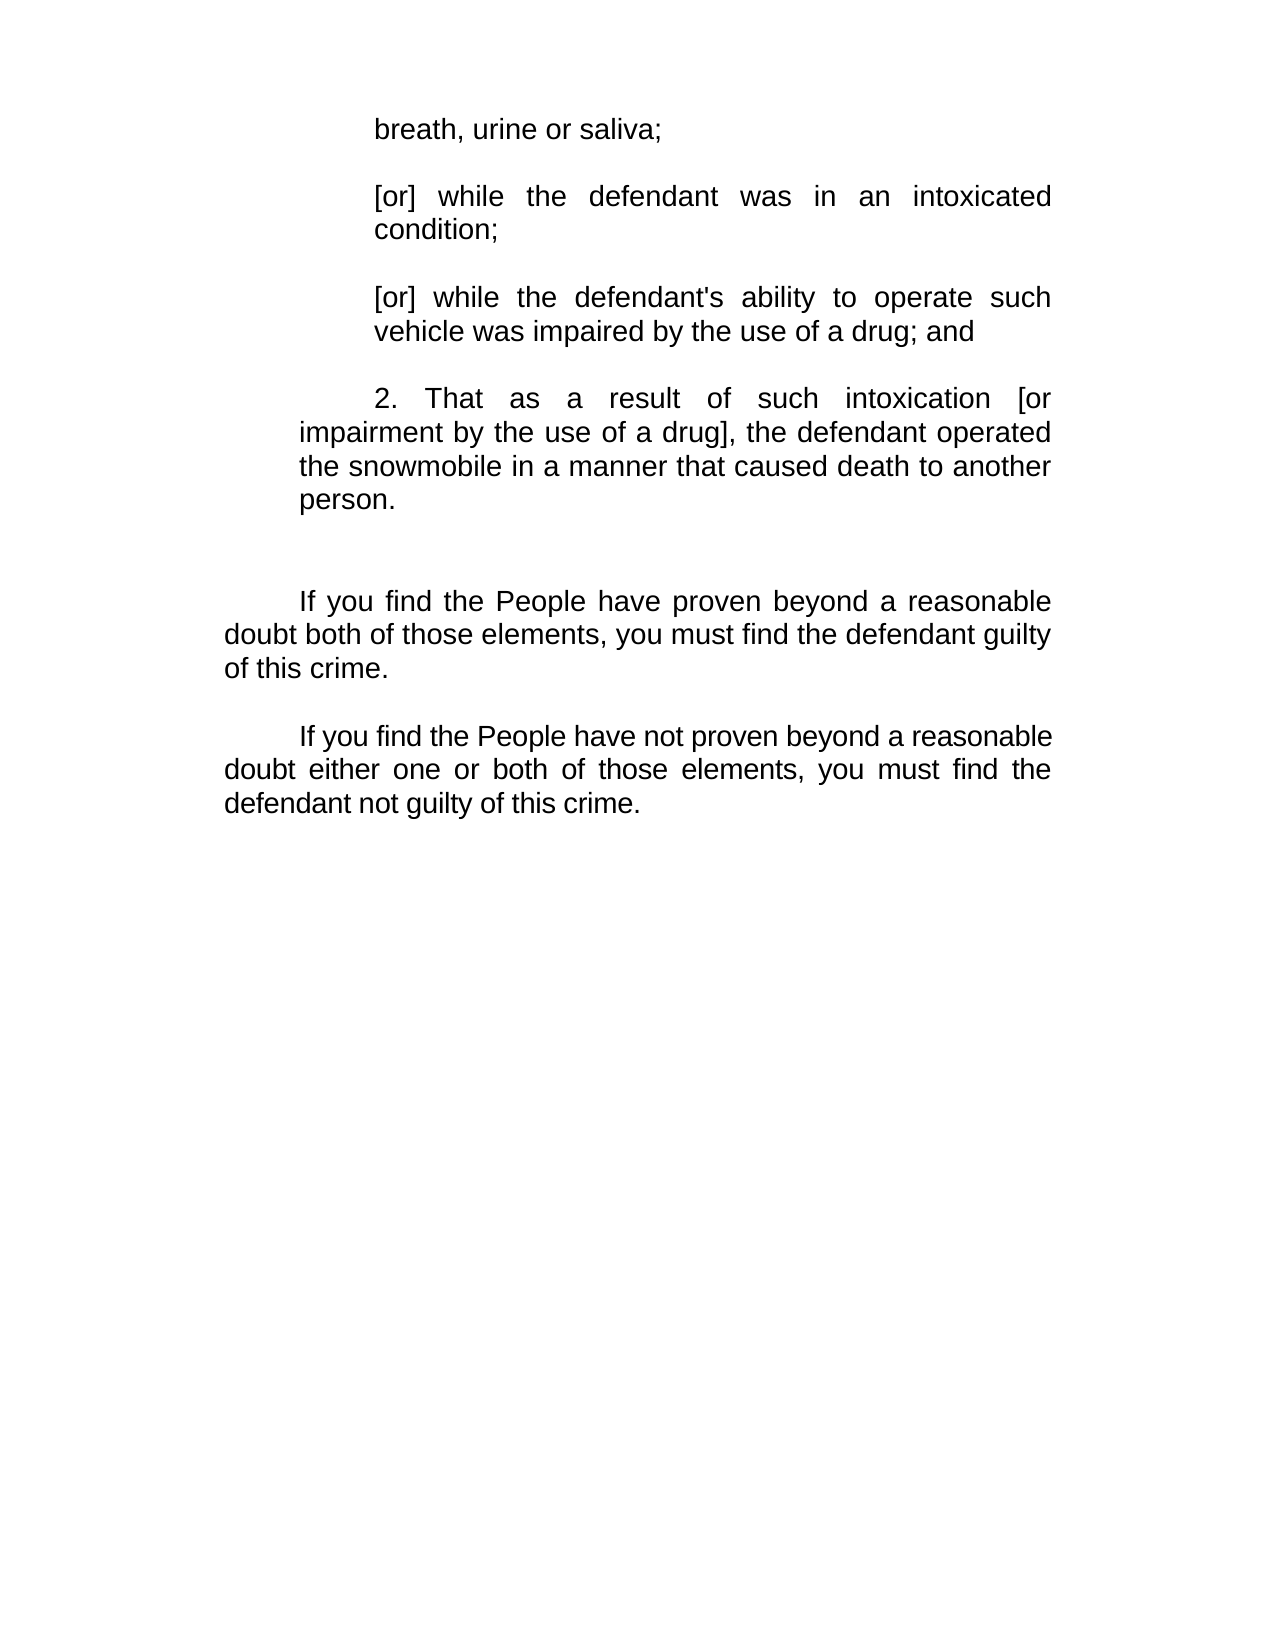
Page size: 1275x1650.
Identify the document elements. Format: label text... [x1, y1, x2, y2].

text If you find the People have proven beyond a reasonable doubt both of those elements, you must find the defendant guilty of this crime. [224, 584, 1053, 685]
text breath, urine or saliva; [374, 113, 1053, 146]
text If you find the People have not proven beyond a reasonable doubt either one or both of those elements, you must find the defendant not guilty of this crime. [224, 719, 1053, 820]
text 2. That as a result of such intoxication [or impairment by the use of a drug], the defendant operated the snowmobile in a manner that caused death to another person. [299, 382, 1053, 516]
text [or] while the defendant's ability to operate such vehicle was impaired by the use of a drug; and [374, 280, 1053, 348]
text [or] while the defendant was in an intoxicated condition; [374, 179, 1053, 246]
